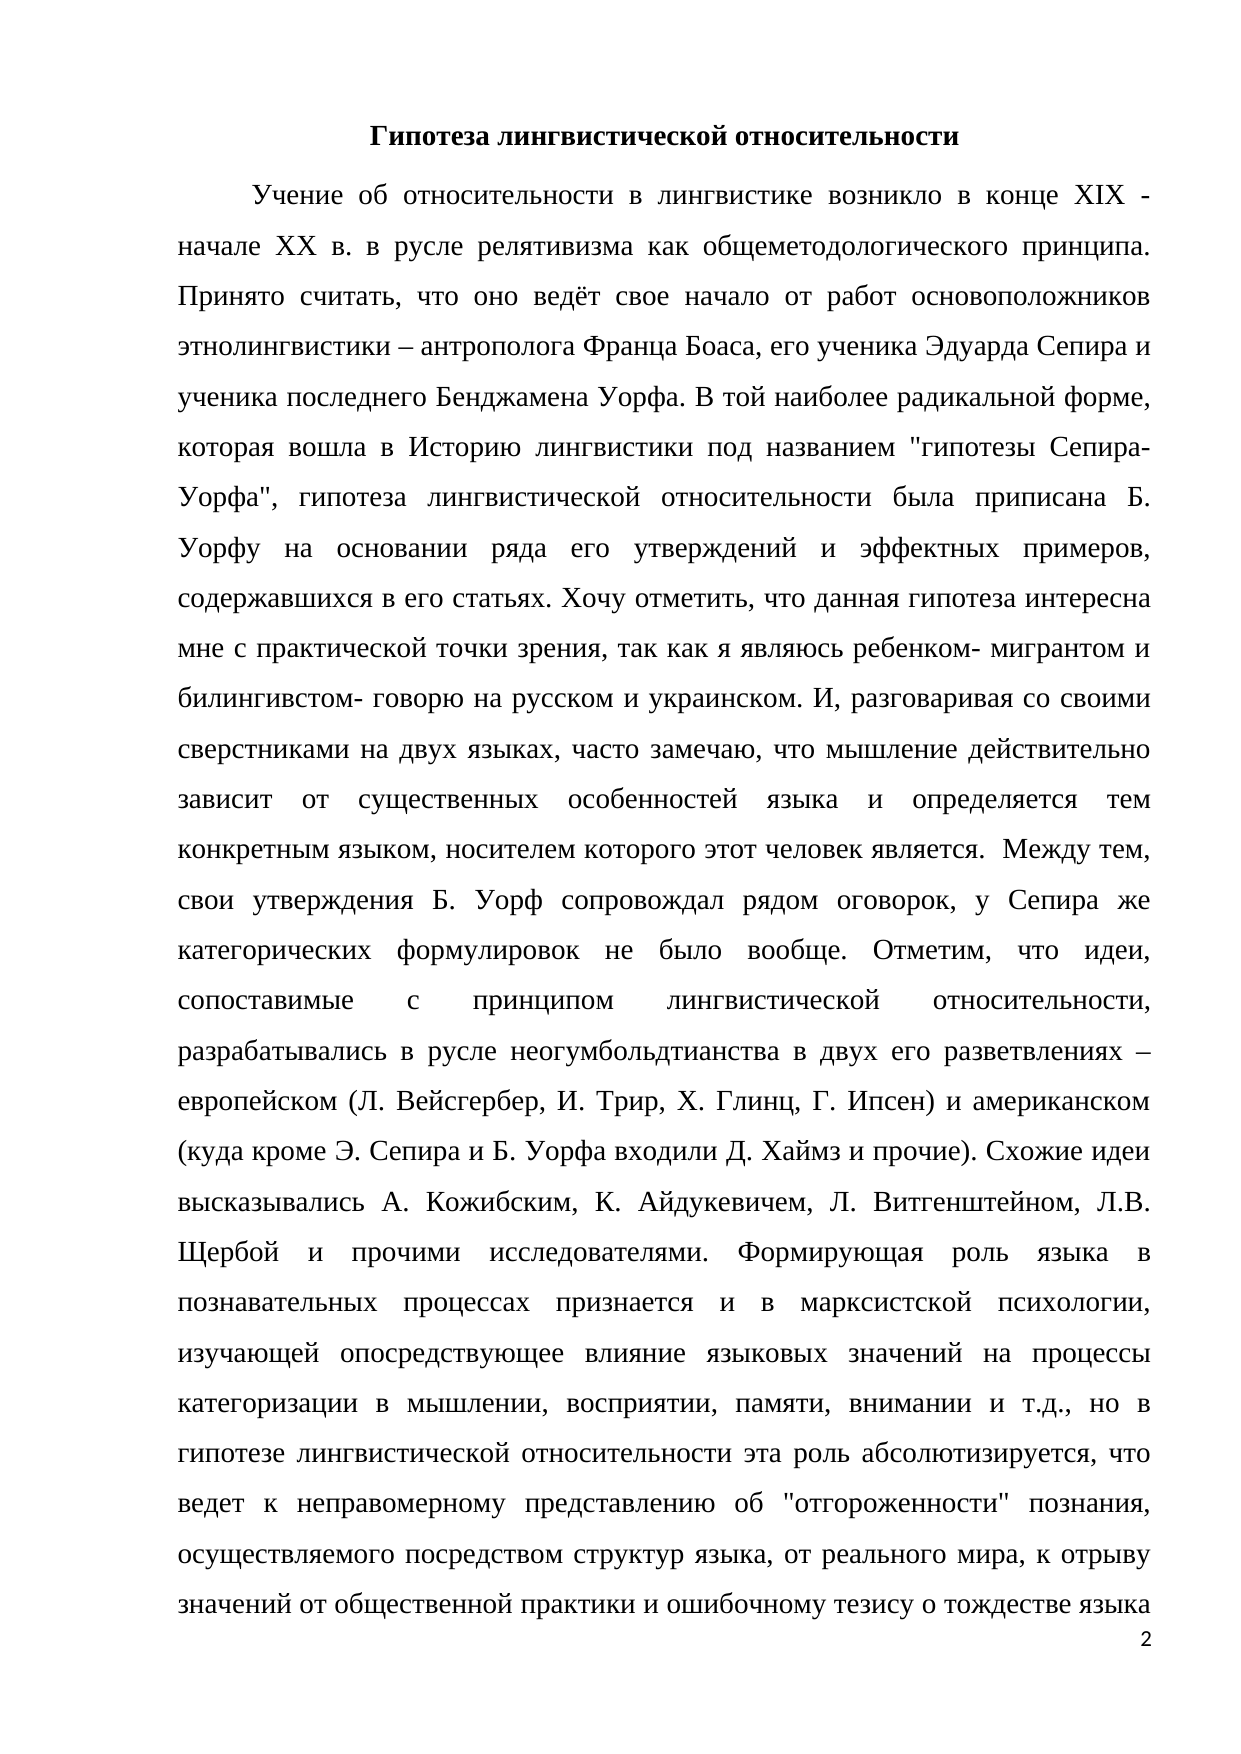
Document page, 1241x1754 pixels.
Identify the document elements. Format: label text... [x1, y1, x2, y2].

text Гипотеза лингвистической относительности [177, 118, 1152, 152]
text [177, 177, 1152, 1620]
